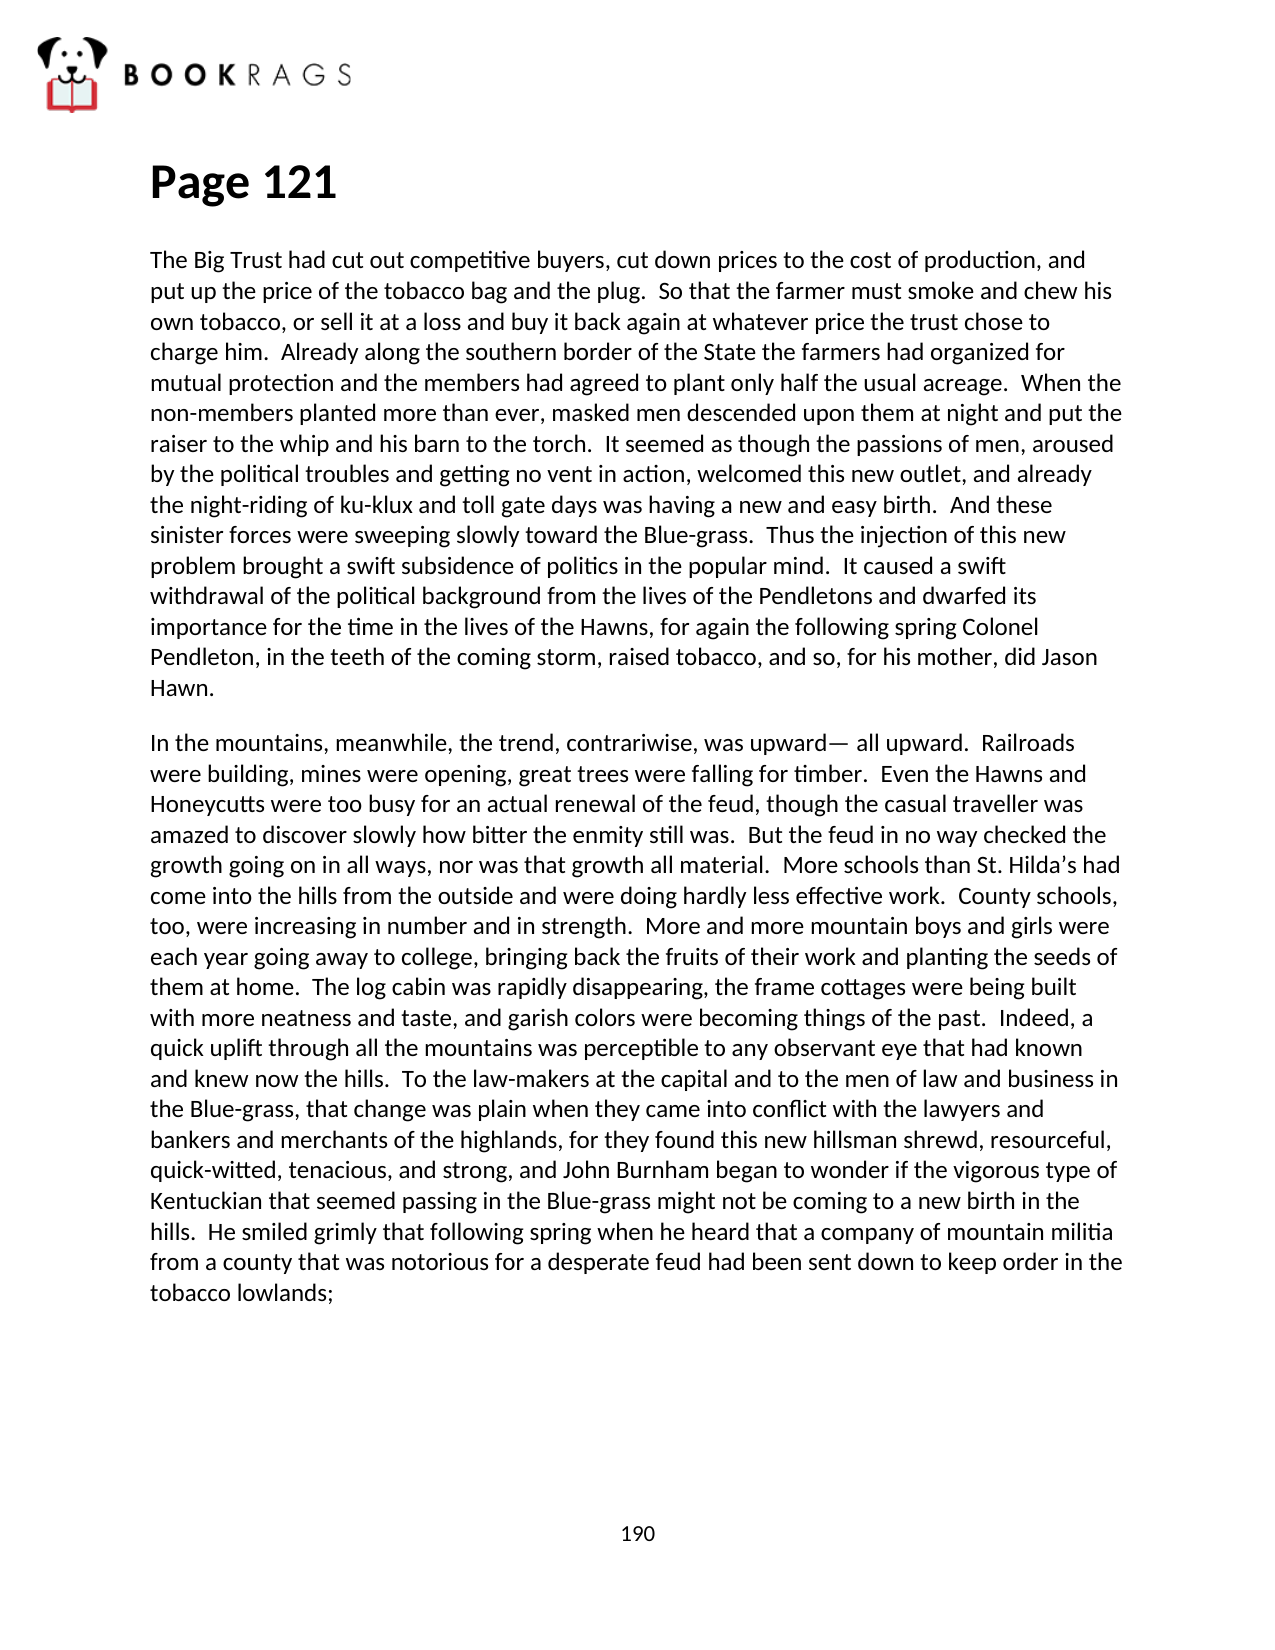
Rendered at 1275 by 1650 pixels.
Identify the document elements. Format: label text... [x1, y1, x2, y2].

text The Big Trust had cut out competitive buyers, cut down prices to the cost of production, and put up the price of the tobacco bag and the plug. So that the farmer must smoke and chew his own tobacco, or sell it at a loss and buy it back again at whatever price the trust chose to charge him. Already along the southern border of the State the farmers had organized for mutual protection and the members had agreed to plant only half the usual acreage. When the non-members planted more than ever, masked men descended upon them at night and put the raiser to the whip and his barn to the torch. It seemed as though the passions of men, aroused by the political troubles and getting no vent in action, welcomed this new outlet, and already the night-riding of ku-klux and toll gate days was having a new and easy birth. And these sinister forces were sweeping slowly toward the Blue-grass. Thus the injection of this new problem brought a swift subsidence of politics in the popular mind. It caused a swift withdrawal of the political background from the lives of the Pendletons and dwarfed its importance for the time in the lives of the Hawns, for again the following spring Colonel Pendleton, in the teeth of the coming storm, raised tobacco, and so, for his mother, did Jason Hawn. [150, 244, 1125, 702]
picture [37, 37, 351, 113]
text Page 121 [150, 150, 1125, 211]
text In the mountains, meanwhile, the trend, contrariwise, was upward—­ all upward. Railroads were building, mines were opening, great trees were falling for timber. Even the Hawns and Honeycutts were too busy for an actual renewal of the feud, though the casual traveller was amazed to discover slowly how bitter the enmity still was. But the feud in no way checked the growth going on in all ways, nor was that growth all material. More schools than St. Hilda’s had come into the hills from the outside and were doing hardly less effective work. County schools, too, were increasing in number and in strength. More and more mountain boys and girls were each year going away to college, bringing back the fruits of their work and planting the seeds of them at home. The log cabin was rapidly disappearing, the frame cottages were being built with more neatness and taste, and garish colors were becoming things of the past. Indeed, a quick uplift through all the mountains was perceptible to any observant eye that had known and knew now the hills. To the law-makers at the capital and to the men of law and business in the Blue-grass, that change was plain when they came into conflict with the lawyers and bankers and merchants of the highlands, for they found this new hillsman shrewd, resourceful, quick-witted, tenacious, and strong, and John Burnham began to wonder if the vigorous type of Kentuckian that seemed passing in the Blue-grass might not be coming to a new birth in the hills. He smiled grimly that following spring when he heard that a company of mountain militia from a county that was notorious for a desperate feud had been sent down to keep order in the tobacco lowlands; [150, 727, 1125, 1307]
